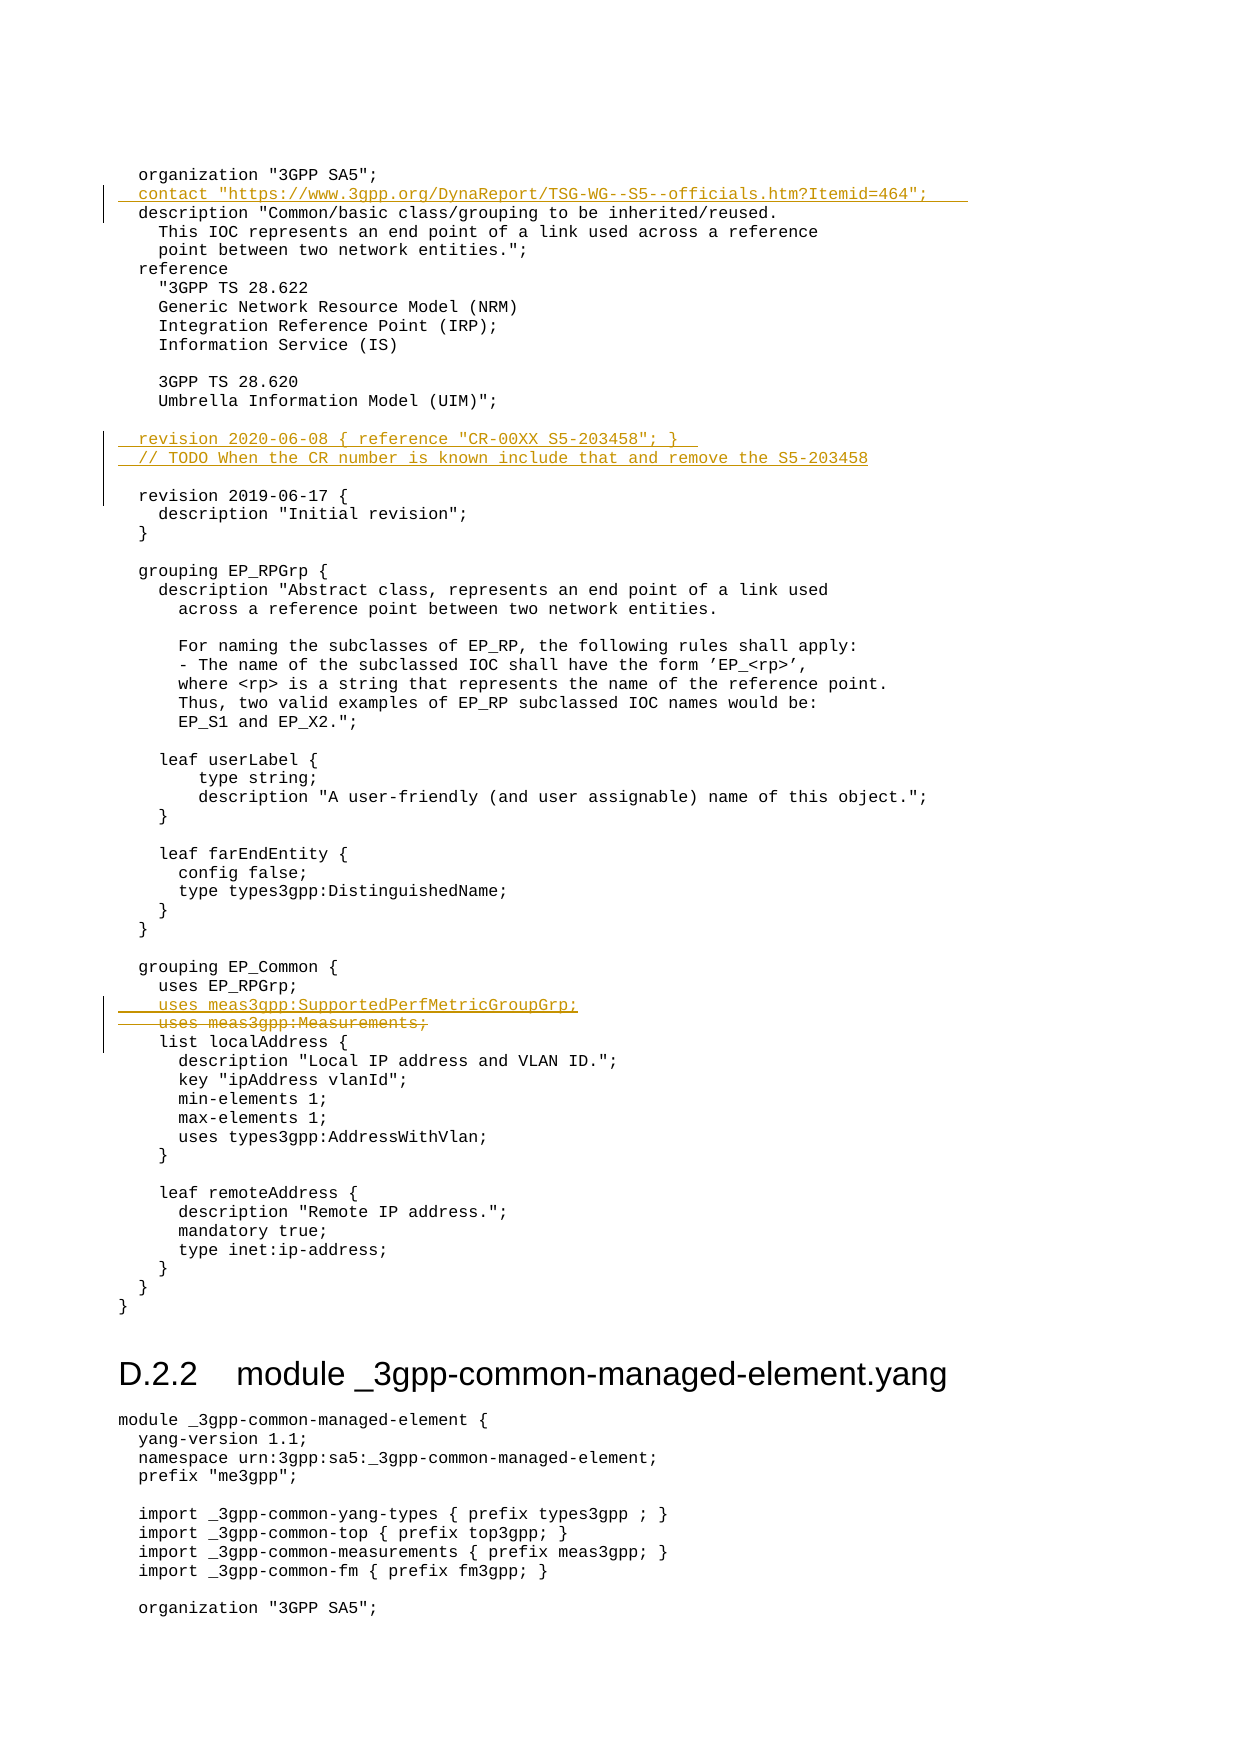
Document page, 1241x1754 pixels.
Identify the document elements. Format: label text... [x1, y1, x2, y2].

text } [118, 1147, 1122, 1166]
text "3GPP TS 28.622 [118, 280, 1122, 298]
text grouping EP_Common { [118, 958, 1122, 977]
text key "ipAddress vlanId"; [118, 1072, 1122, 1090]
text import _3gpp-common-fm { prefix fm3gpp; } [118, 1562, 1122, 1581]
text This IOC represents an end point of a link used across a reference [118, 223, 1122, 242]
text description "Initial revision"; [118, 506, 1122, 525]
text across a reference point between two network entities. [118, 600, 1122, 619]
text organization "3GPP SA5"; [118, 167, 1122, 185]
text leaf remoteAddress { [118, 1185, 1122, 1203]
text leaf userLabel { [118, 751, 1122, 770]
text description "A user-friendly (and user assignable) name of this object."; [118, 789, 1122, 808]
text config false; [118, 864, 1122, 883]
text } [118, 1260, 1122, 1279]
text import _3gpp-common-yang-types { prefix types3gpp ; } [118, 1506, 1122, 1524]
text 3GPP TS 28.620 [118, 374, 1122, 393]
text organization "3GPP SA5"; [118, 1600, 1122, 1619]
text min-elements 1; [118, 1090, 1122, 1109]
text - The name of the subclassed IOC shall have the form ’EP_<rp>’, [118, 657, 1122, 676]
text type string; [118, 770, 1122, 789]
text module _3gpp-common-managed-element { [118, 1411, 1122, 1430]
text } [118, 921, 1122, 939]
text list localAddress { [118, 1034, 1122, 1053]
text type types3gpp:DistinguishedName; [118, 883, 1122, 902]
text } [118, 1298, 1122, 1317]
text grouping EP_RPGrp { [118, 562, 1122, 581]
text reference [118, 261, 1122, 280]
text uses EP_RPGrp; [118, 977, 1122, 996]
subtitle D.2.2 module _3gpp-common-managed-element.yang [118, 1354, 1122, 1393]
text } [118, 1279, 1122, 1298]
text description "Local IP address and VLAN ID."; [118, 1053, 1122, 1072]
text Integration Reference Point (IRP); [118, 317, 1122, 336]
text } [118, 902, 1122, 921]
text } [118, 808, 1122, 826]
text description "Common/basic class/grouping to be inherited/reused. [118, 204, 1122, 223]
text import _3gpp-common-measurements { prefix meas3gpp; } [118, 1543, 1122, 1562]
text import _3gpp-common-top { prefix top3gpp; } [118, 1524, 1122, 1543]
text } [118, 525, 1122, 544]
text yang-version 1.1; [118, 1430, 1122, 1449]
text EP_S1 and EP_X2."; [118, 713, 1122, 732]
text Generic Network Resource Model (NRM) [118, 298, 1122, 317]
text Umbrella Information Model (UIM)"; [118, 393, 1122, 412]
text mandatory true; [118, 1222, 1122, 1241]
text Thus, two valid examples of EP_RP subclassed IOC names would be: [118, 694, 1122, 713]
text prefix "me3gpp"; [118, 1468, 1122, 1487]
text namespace urn:3gpp:sa5:_3gpp-common-managed-element; [118, 1449, 1122, 1468]
text Information Service (IS) [118, 336, 1122, 355]
text point between two network entities."; [118, 242, 1122, 261]
text For naming the subclasses of EP_RP, the following rules shall apply: [118, 638, 1122, 657]
text description "Remote IP address."; [118, 1203, 1122, 1222]
text description "Abstract class, represents an end point of a link used [118, 581, 1122, 600]
text revision 2019-06-17 { [118, 487, 1122, 506]
text type inet:ip-address; [118, 1241, 1122, 1260]
text leaf farEndEntity { [118, 845, 1122, 864]
text uses types3gpp:AddressWithVlan; [118, 1128, 1122, 1147]
text max-elements 1; [118, 1109, 1122, 1128]
text where <rp> is a string that represents the name of the reference point. [118, 676, 1122, 694]
